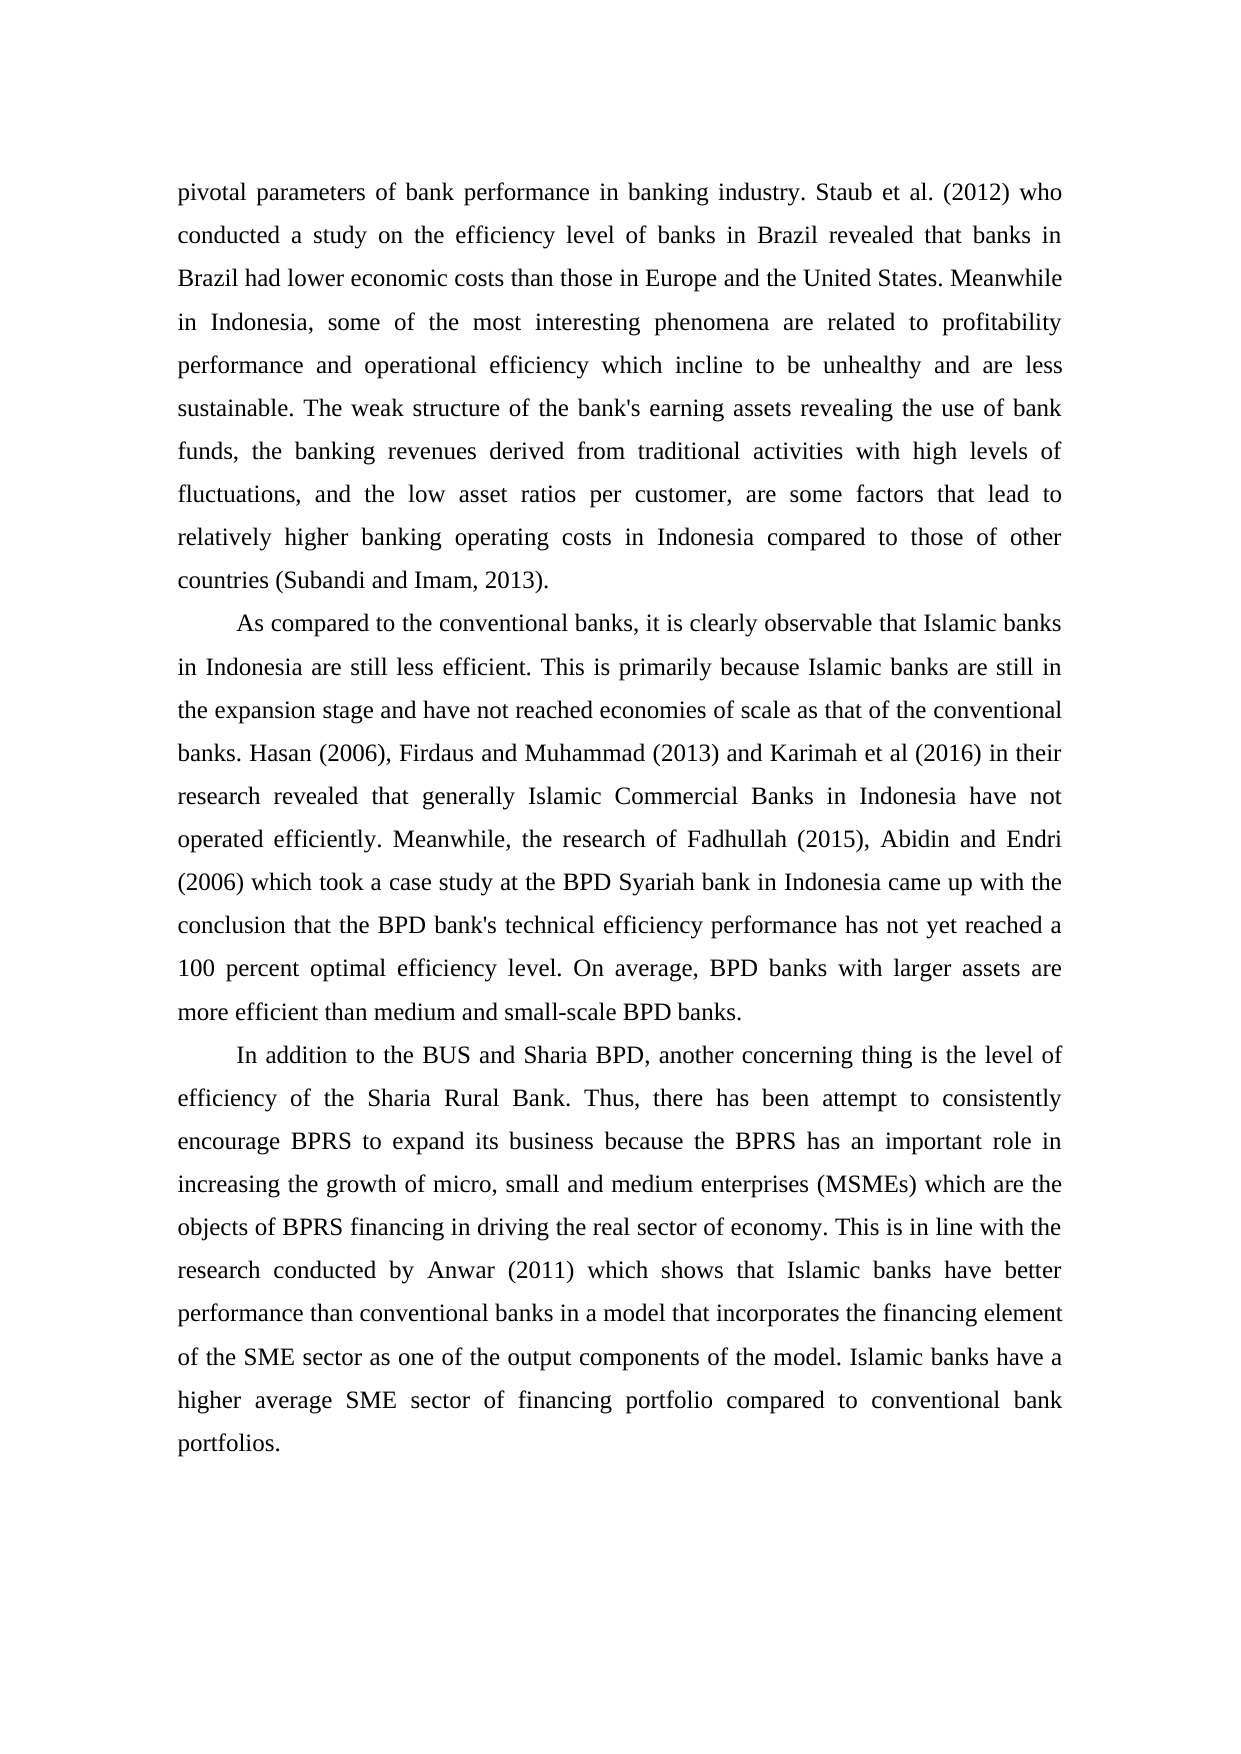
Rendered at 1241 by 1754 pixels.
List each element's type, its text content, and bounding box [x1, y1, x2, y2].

text As compared to the conventional banks, it is clearly observable that Islamic banks in Indonesia are still less efficient. This is primarily because Islamic banks are still in the expansion stage and have not reached economies of scale as that of the conventional banks. Hasan (2006), Firdaus and Muhammad (2013) and Karimah et al (2016) in their research revealed that generally Islamic Commercial Banks in Indonesia have not operated efficiently. Meanwhile, the research of Fadhullah (2015), Abidin and Endri (2006) which took a case study at the BPD Syariah bank in Indonesia came up with the conclusion that the BPD bank's technical efficiency performance has not yet reached a 100 percent optimal efficiency level. On average, BPD banks with larger assets are more efficient than medium and small-scale BPD banks. [177, 608, 1063, 1025]
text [177, 177, 1063, 594]
text In addition to the BUS and Sharia BPD, another concerning thing is the level of efficiency of the Sharia Rural Bank. Thus, there has been attempt to consistently encourage BPRS to expand its business because the BPRS has an important role in increasing the growth of micro, small and medium enterprises (MSMEs) which are the objects of BPRS financing in driving the real sector of economy. This is in line with the research conducted by Anwar (2011) which shows that Islamic banks have better performance than conventional banks in a model that incorporates the financing element of the SME sector as one of the output components of the model. Islamic banks have a higher average SME sector of financing portfolio compared to conventional bank portfolios. [177, 1040, 1063, 1457]
